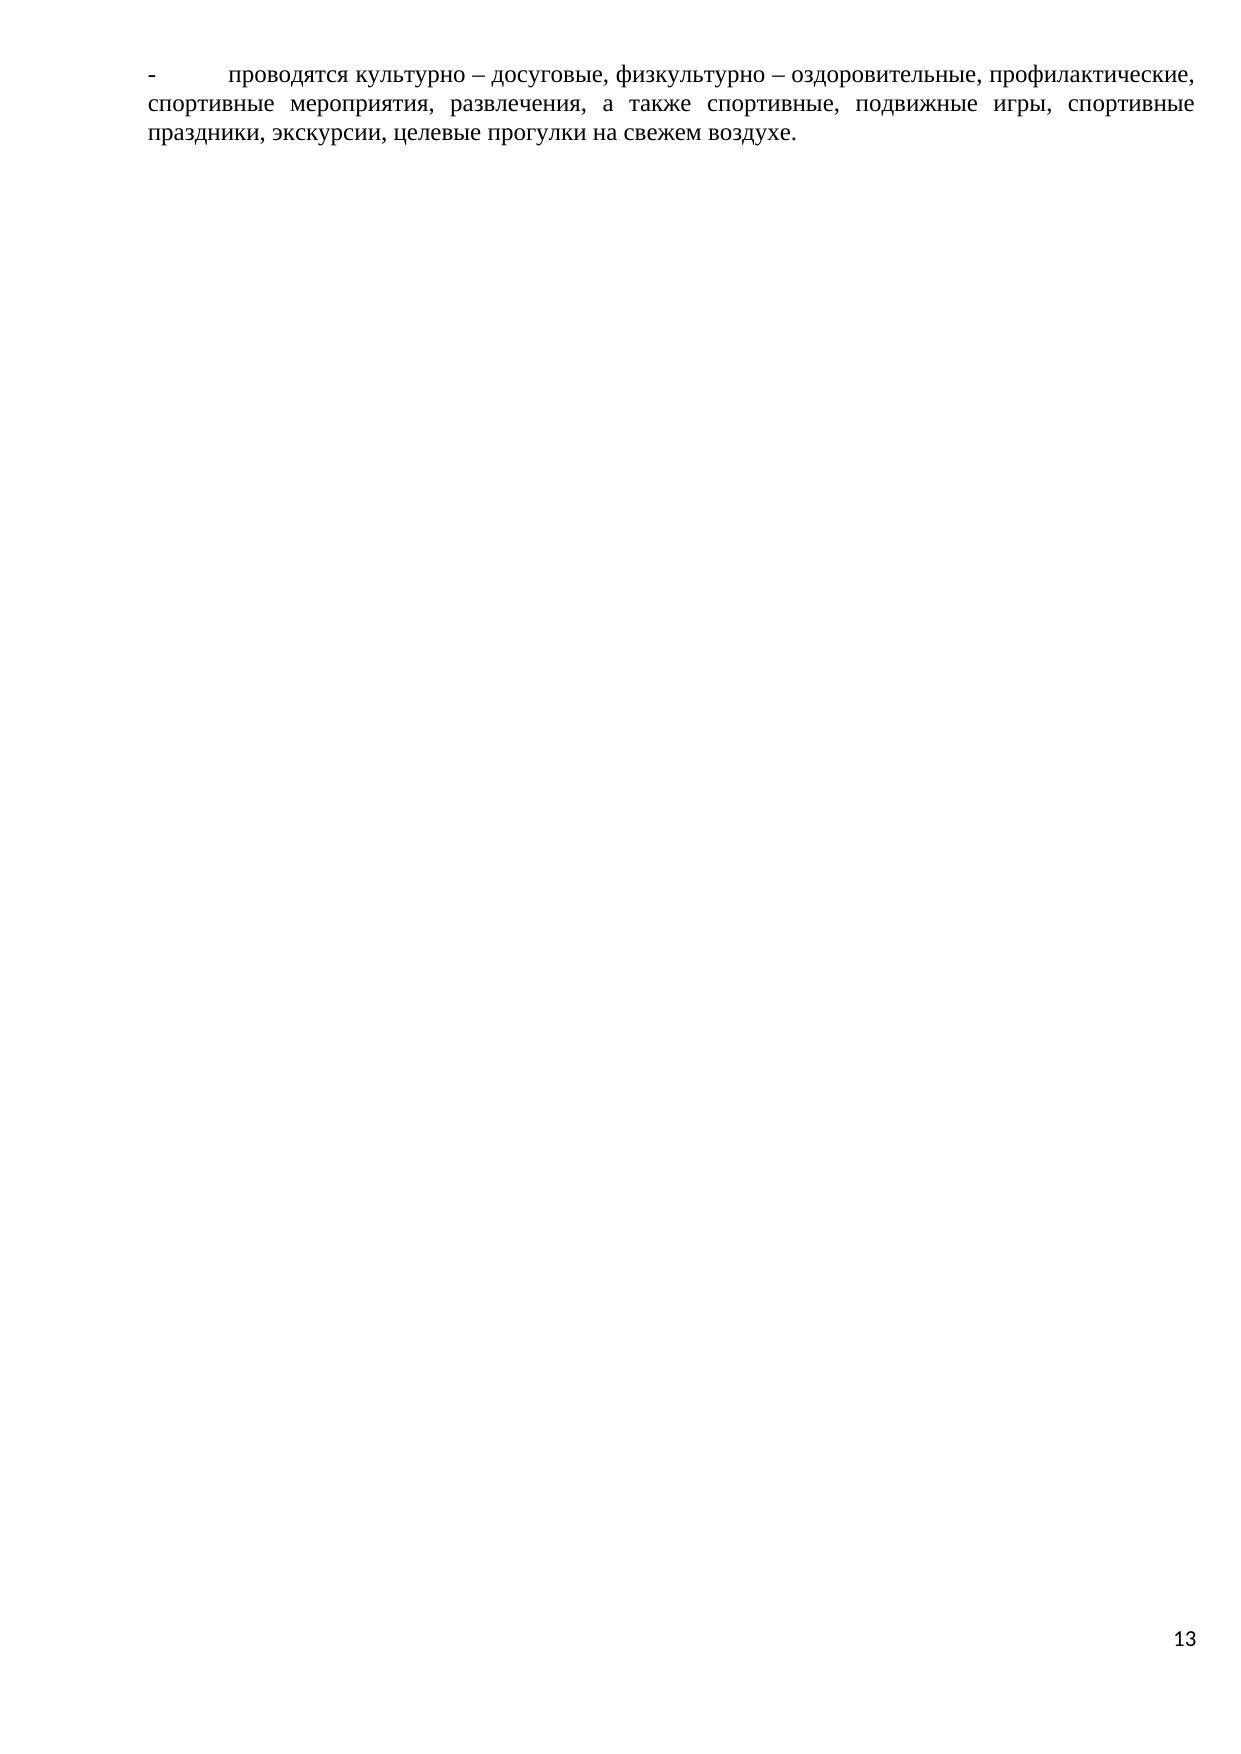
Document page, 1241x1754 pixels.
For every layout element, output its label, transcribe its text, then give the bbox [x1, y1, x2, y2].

text - проводятся культурно – досуговые, физкультурно – оздоровительные, профилактические, спортивные мероприятия, развлечения, а также спортивные, подвижные игры, спортивные праздники, экскурсии, целевые прогулки на свежем воздухе. [148, 59, 1196, 145]
